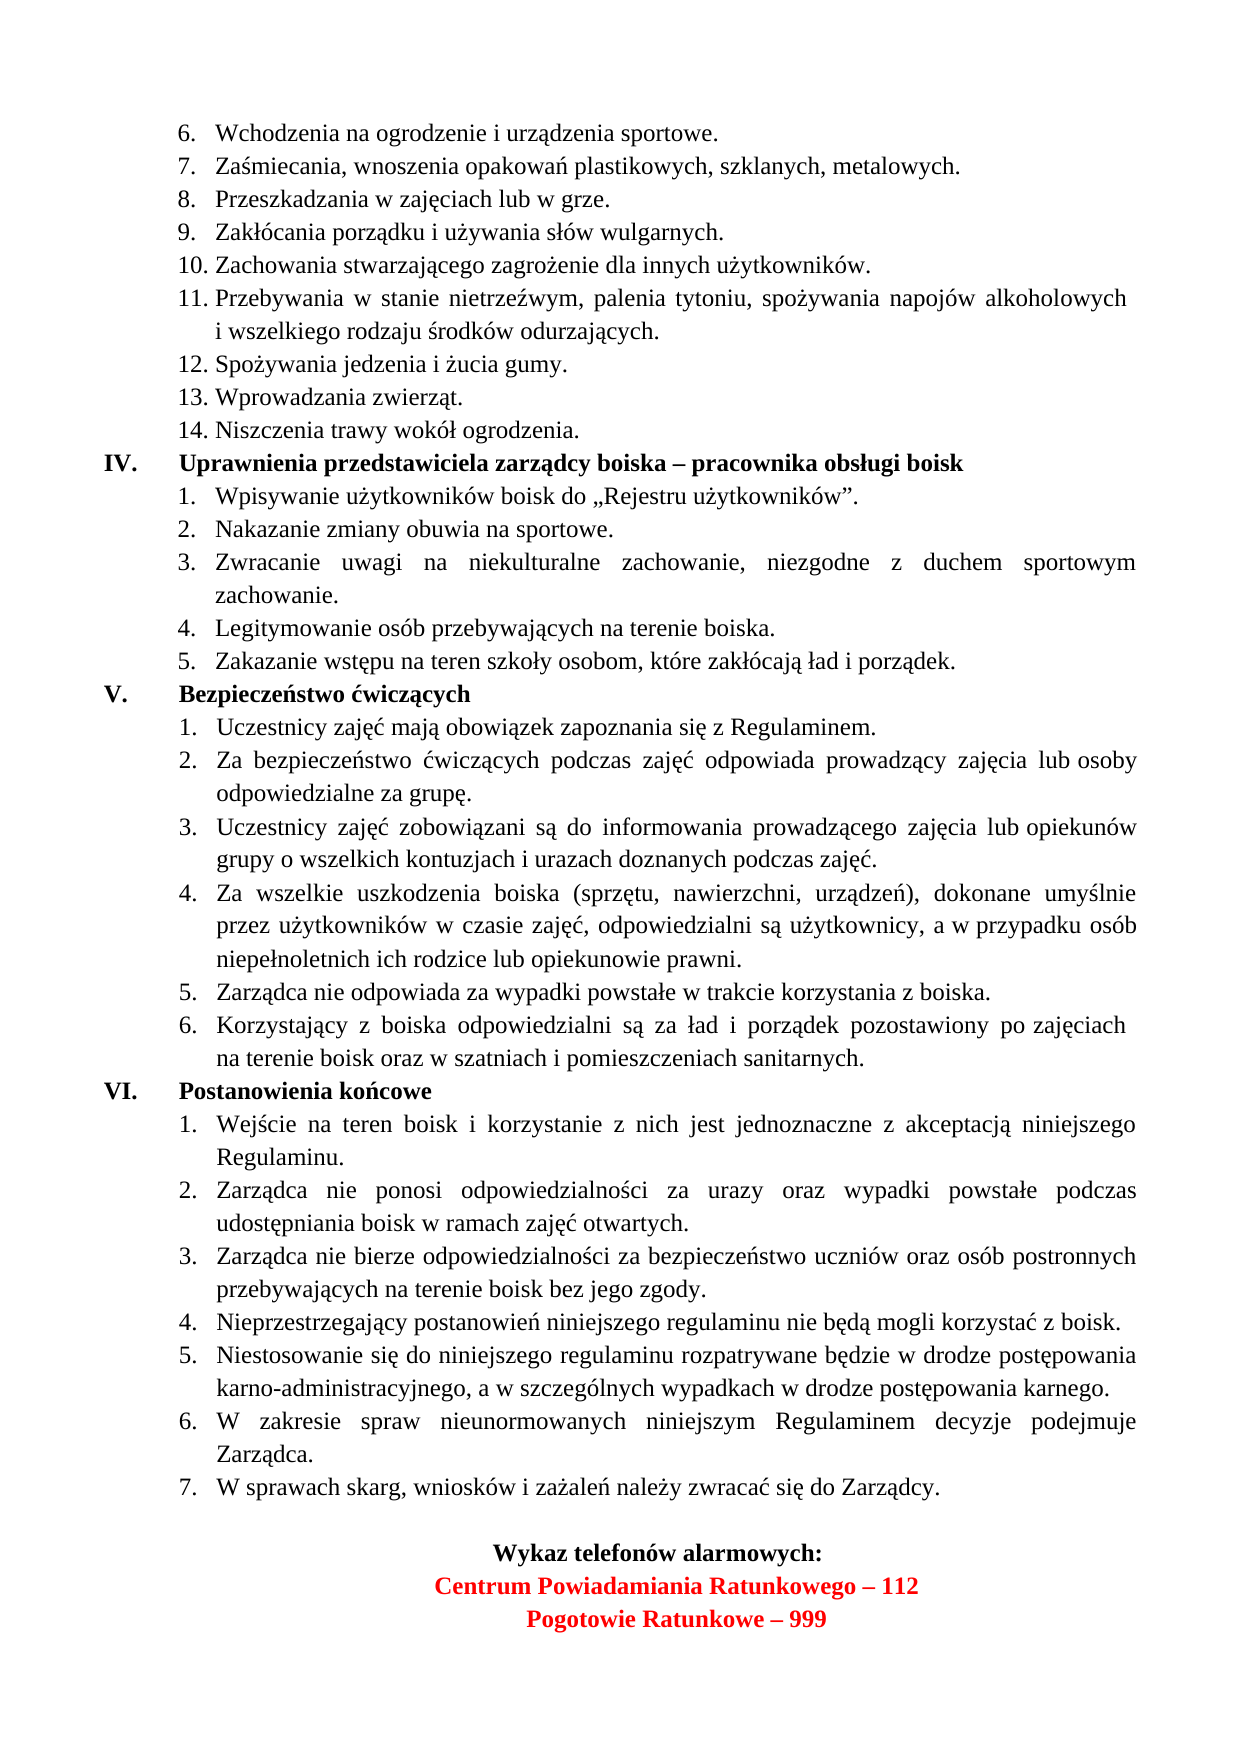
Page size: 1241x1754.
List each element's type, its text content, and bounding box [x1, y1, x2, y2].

list Uczestnicy zajęć mają obowiązek zapoznania się z Regulaminem. [178, 712, 1137, 741]
list Niestosowanie się do niniejszego regulaminu rozpatrywane będzie w drodze postępowania karno-administracyjnego, a w szczególnych wypadkach w drodze postępowania karnego. [178, 1340, 1137, 1402]
list Nieprzestrzegający postanowień niniejszego regulaminu nie będą mogli korzystać z boisk. [178, 1307, 1137, 1336]
list Postanowienia końcowe [103, 1076, 1137, 1104]
list Spożywania jedzenia i żucia gumy. [177, 349, 1137, 378]
list Zakłócania porządku i używania słów wulgarnych. [177, 217, 1137, 246]
list Wejście na teren boisk i korzystanie z nich jest jednoznaczne z akceptacją niniejszego Regulaminu. [178, 1109, 1137, 1171]
list W zakresie spraw nieunormowanych niniejszym Regulaminem decyzje podejmuje Zarządca. [178, 1406, 1137, 1468]
list Zakazanie wstępu na teren szkoły osobom, które zakłócają ład i porządek. [177, 646, 1137, 675]
list Legitymowanie osób przebywających na terenie boiska. [177, 613, 1137, 642]
list Za bezpieczeństwo ćwiczących podczas zajęć odpowiada prowadzący zajęcia lub osoby odpowiedzialne za grupę. [178, 746, 1137, 807]
list Zwracanie uwagi na niekulturalne zachowanie, niezgodne z duchem sportowym zachowanie. [177, 547, 1137, 609]
list Zarządca nie ponosi odpowiedzialności za urazy oraz wypadki powstałe podczas udostępniania boisk w ramach zajęć otwartych. [178, 1175, 1137, 1237]
list Pogotowie Ratunkowe – 999 [216, 1604, 1137, 1633]
text Wykaz telefonów alarmowych: [178, 1538, 1137, 1567]
list Zachowania stwarzającego zagrożenie dla innych użytkowników. [177, 250, 1137, 279]
list Niszczenia trawy wokół ogrodzenia. [177, 415, 1137, 444]
list Uczestnicy zajęć zobowiązani są do informowania prowadzącego zajęcia lub opiekunów grupy o wszelkich kontuzjach i urazach doznanych podczas zajęć. [178, 812, 1137, 873]
list Przebywania w stanie nietrzeźwym, palenia tytoniu, spożywania napojów alkoholowych i wszelkiego rodzaju środków odurzających. [177, 283, 1137, 345]
list Wchodzenia na ogrodzenie i urządzenia sportowe. [177, 118, 1137, 147]
list W sprawach skarg, wniosków i zażaleń należy zwracać się do Zarządcy. [178, 1472, 1137, 1501]
list Wpisywanie użytkowników boisk do „Rejestru użytkowników”. [177, 481, 1137, 510]
list Nakazanie zmiany obuwia na sportowe. [177, 514, 1137, 543]
list Bezpieczeństwo ćwiczących [103, 679, 1137, 708]
list Za wszelkie uszkodzenia boiska (sprzętu, nawierzchni, urządzeń), dokonane umyślnie przez użytkowników w czasie zajęć, odpowiedzialni są użytkownicy, a w przypadku osób niepełnoletnich ich rodzice lub opiekunowie prawni. [178, 878, 1137, 972]
list Zarządca nie bierze odpowiedzialności za bezpieczeństwo uczniów oraz osób postronnych przebywających na terenie boisk bez jego zgody. [178, 1241, 1137, 1303]
list Uprawnienia przedstawiciela zarządcy boiska – pracownika obsługi boisk [103, 448, 1137, 477]
list Zarządca nie odpowiada za wypadki powstałe w trakcie korzystania z boiska. [178, 977, 1137, 1005]
list Korzystający z boiska odpowiedzialni są za ład i porządek pozostawiony po zajęciach na terenie boisk oraz w szatniach i pomieszczeniach sanitarnych. [178, 1010, 1137, 1071]
list Wprowadzania zwierząt. [177, 382, 1137, 411]
list Przeszkadzania w zajęciach lub w grze. [177, 184, 1137, 213]
list Centrum Powiadamiania Ratunkowego – 112 [216, 1571, 1137, 1600]
list Zaśmiecania, wnoszenia opakowań plastikowych, szklanych, metalowych. [177, 151, 1137, 180]
